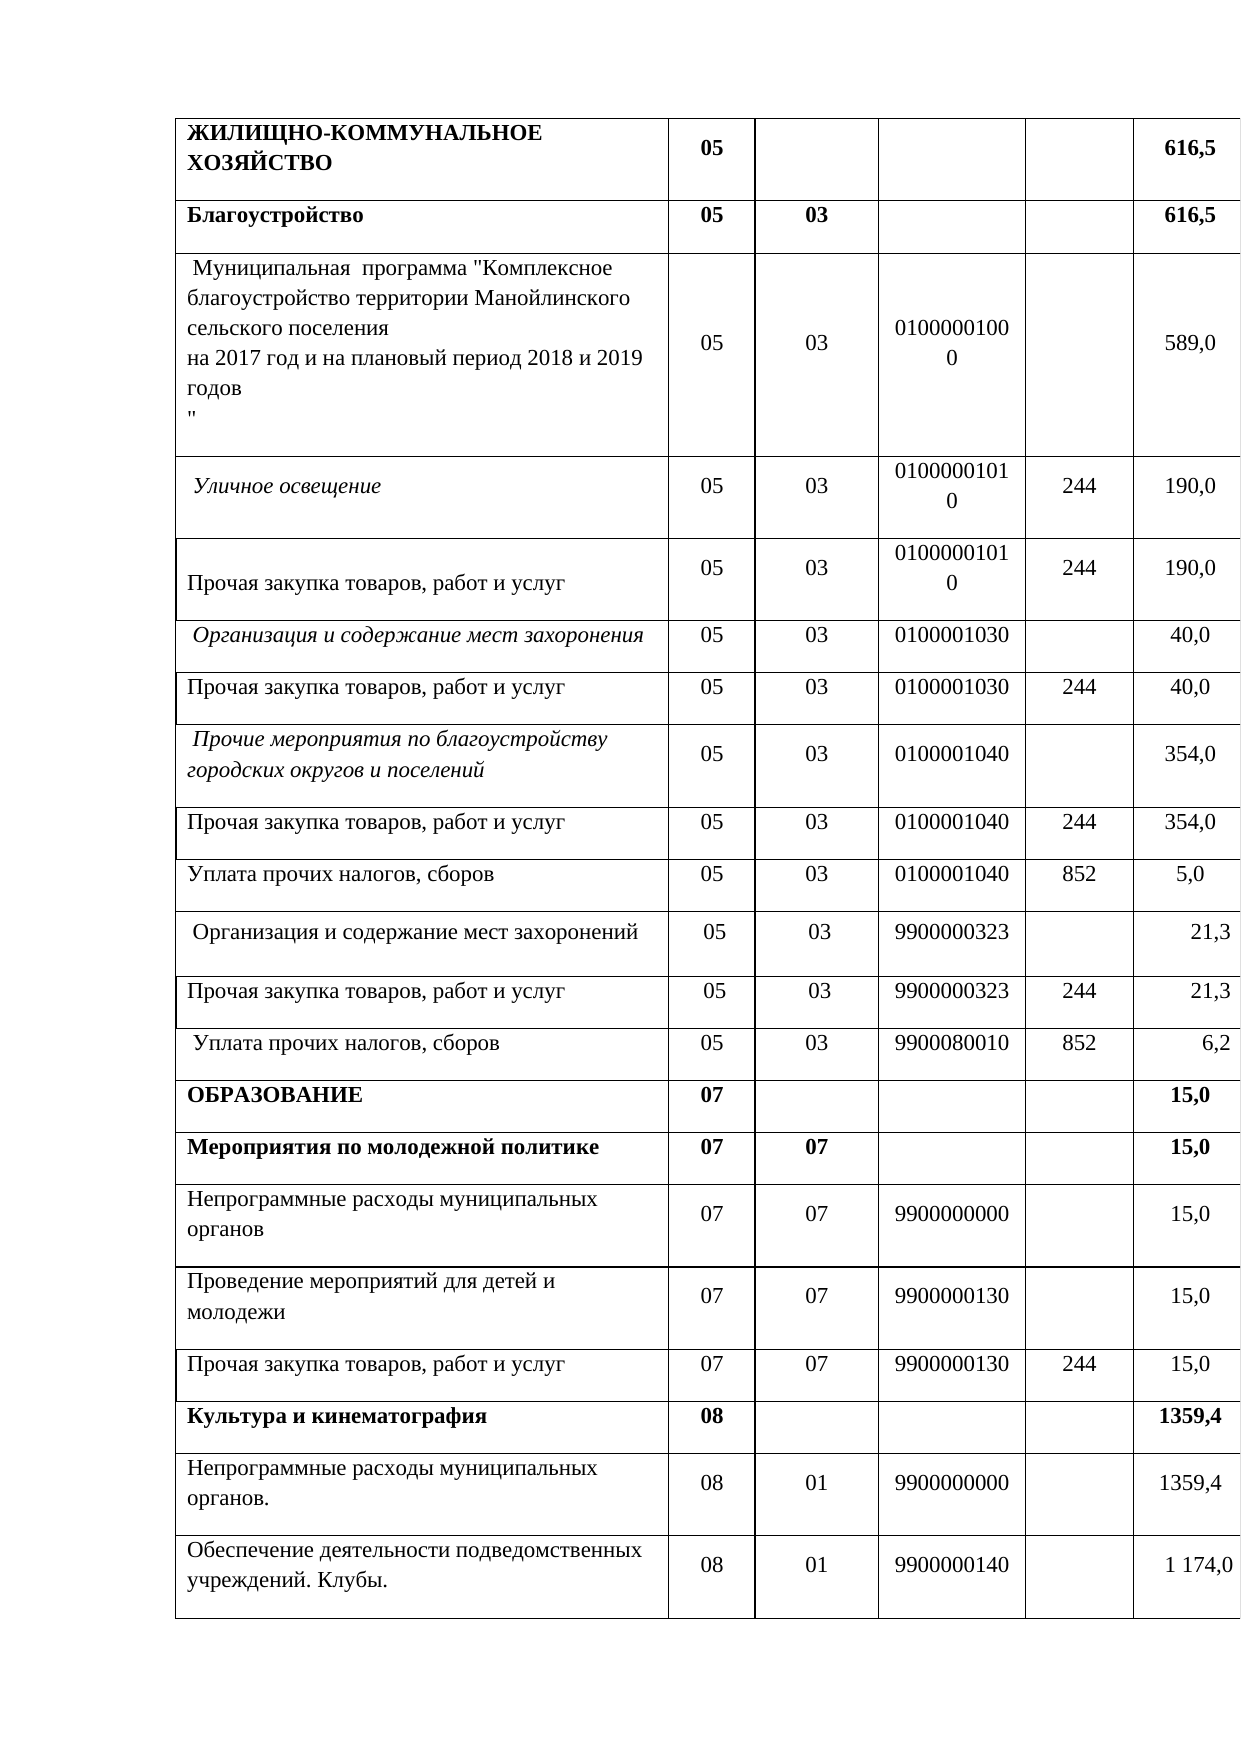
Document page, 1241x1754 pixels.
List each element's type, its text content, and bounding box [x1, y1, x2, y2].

table_cell 05 [669, 977, 754, 1028]
table_cell 07 [756, 1350, 878, 1401]
table_cell 05 [669, 912, 754, 976]
table_cell 01 [756, 1536, 878, 1617]
table_cell 15,0 [1134, 1185, 1240, 1266]
table_cell 05 [669, 254, 754, 456]
table_cell [1026, 1454, 1133, 1535]
table_cell 244 [1026, 457, 1133, 538]
table_cell Прочая закупка товаров, работ и услуг [177, 539, 668, 620]
table_cell Прочая закупка товаров, работ и услуг [177, 808, 668, 859]
table_cell Непрограммные расходы муниципальных органов [176, 1185, 668, 1266]
table_cell 15,0 [1134, 1268, 1240, 1349]
table_cell [756, 1081, 878, 1132]
table_cell [1026, 1402, 1133, 1453]
table_cell 244 [1026, 673, 1133, 724]
table_cell 05 [669, 860, 754, 911]
table_cell 1359,4 [1134, 1454, 1240, 1535]
table_cell 07 [669, 1350, 754, 1401]
table_cell 07 [756, 1133, 878, 1184]
table_cell 03 [756, 808, 878, 859]
table_cell 21,3 [1134, 912, 1240, 976]
table_cell [879, 1133, 1025, 1184]
table_cell 03 [756, 912, 878, 976]
table_cell [1026, 725, 1133, 807]
table_cell [879, 1081, 1025, 1132]
table_cell 0100001030 [879, 673, 1025, 724]
table_cell [1026, 1185, 1133, 1266]
table_cell 21,3 [1134, 977, 1240, 1028]
table_cell 616,5 [1134, 119, 1240, 200]
table_cell [1026, 254, 1133, 456]
table_cell 9900000000 [879, 1185, 1025, 1266]
table_cell 852 [1026, 860, 1133, 911]
table_cell 07 [669, 1133, 754, 1184]
table_cell 0100001040 [879, 860, 1025, 911]
table_cell Уплата прочих налогов, сборов [176, 860, 668, 911]
table_cell 07 [669, 1185, 754, 1266]
table_cell 03 [756, 860, 878, 911]
table_cell 03 [756, 621, 878, 672]
table_cell 9900000323 [879, 977, 1025, 1028]
table_cell 03 [756, 457, 878, 538]
table_cell 190,0 [1134, 457, 1240, 538]
table_cell 354,0 [1134, 725, 1240, 807]
table_cell 5,0 [1134, 860, 1240, 911]
table_cell 354,0 [1134, 808, 1240, 859]
table_cell [1026, 1081, 1133, 1132]
table_cell Обеспечение деятельности подведомственных учреждений. Клубы. [176, 1536, 668, 1617]
table_cell [879, 201, 1025, 252]
table_cell Прочая закупка товаров, работ и услуг [177, 673, 668, 724]
table_cell 40,0 [1134, 673, 1240, 724]
table_cell 07 [756, 1268, 878, 1349]
table_cell 244 [1026, 539, 1133, 620]
table_cell Благоустройство [176, 201, 668, 252]
table_cell 01000001000 [879, 254, 1025, 456]
table_cell 05 [669, 1029, 754, 1080]
table_cell 05 [669, 673, 754, 724]
table_cell 08 [669, 1402, 754, 1453]
table_cell 244 [1026, 1350, 1133, 1401]
table_cell 9900000130 [879, 1268, 1025, 1349]
table_cell 01000001010 [879, 539, 1025, 620]
table_cell 9900000323 [879, 912, 1025, 976]
table_cell 08 [669, 1536, 754, 1617]
table_cell Уплата прочих налогов, сборов [176, 1029, 668, 1080]
table_cell [879, 119, 1025, 200]
table_cell Организация и содержание мест захоронений [176, 912, 668, 976]
table_cell Мероприятия по молодежной политике [176, 1133, 668, 1184]
table_cell [1026, 621, 1133, 672]
table_cell Организация и содержание мест захоронения [176, 621, 668, 672]
table_cell Уличное освещение [176, 457, 668, 538]
table_cell [879, 1402, 1025, 1453]
table_cell [1026, 1133, 1133, 1184]
table_cell 9900000000 [879, 1454, 1025, 1535]
table_cell 0100001040 [879, 725, 1025, 807]
table_cell [1026, 1536, 1133, 1617]
table_cell 05 [669, 457, 754, 538]
table_cell 0100001040 [879, 808, 1025, 859]
table_cell Прочие мероприятия по благоустройству городских округов и поселений [176, 725, 668, 807]
table_cell 03 [756, 254, 878, 456]
table_cell Прочая закупка товаров, работ и услуг [177, 977, 668, 1028]
table_cell 05 [669, 119, 754, 200]
table_cell 07 [669, 1268, 754, 1349]
table_cell 01000001010 [879, 457, 1025, 538]
table_cell 03 [756, 1029, 878, 1080]
table_cell [1026, 1268, 1133, 1349]
table_cell Прочая закупка товаров, работ и услуг [177, 1350, 668, 1401]
table_cell 244 [1026, 977, 1133, 1028]
table_cell 05 [669, 808, 754, 859]
table_cell 15,0 [1134, 1133, 1240, 1184]
table_cell [1026, 201, 1133, 252]
table_cell 616,5 [1134, 201, 1240, 252]
table_cell 05 [669, 539, 754, 620]
table_cell 03 [756, 673, 878, 724]
table_cell [756, 119, 878, 200]
table_cell 05 [669, 725, 754, 807]
table_cell 40,0 [1134, 621, 1240, 672]
table_cell 852 [1026, 1029, 1133, 1080]
table_cell 08 [669, 1454, 754, 1535]
table_cell 15,0 [1134, 1081, 1240, 1132]
table_cell Культура и кинематография [176, 1402, 668, 1453]
table_cell 1359,4 [1134, 1402, 1240, 1453]
table_cell 244 [1026, 808, 1133, 859]
table_cell 9900080010 [879, 1029, 1025, 1080]
table_cell Непрограммные расходы муниципальных органов. [176, 1454, 668, 1535]
table_cell 0100001030 [879, 621, 1025, 672]
table_cell 03 [756, 725, 878, 807]
table_cell 15,0 [1134, 1350, 1240, 1401]
table_cell [756, 1402, 878, 1453]
table_cell ЖИЛИЩНО-КОММУНАЛЬНОЕ ХОЗЯЙСТВО [176, 119, 668, 200]
table_cell [1026, 912, 1133, 976]
table_cell 03 [756, 201, 878, 252]
table_cell 9900000130 [879, 1350, 1025, 1401]
table_cell 07 [669, 1081, 754, 1132]
table_cell [1026, 119, 1133, 200]
table_cell 6,2 [1134, 1029, 1240, 1080]
table_cell 1 174,0 [1134, 1536, 1240, 1617]
table_cell 589,0 [1134, 254, 1240, 456]
table_cell ОБРАЗОВАНИЕ [176, 1081, 668, 1132]
table_cell 9900000140 [879, 1536, 1025, 1617]
table_cell 190,0 [1134, 539, 1240, 620]
table_cell 05 [669, 201, 754, 252]
table_cell 07 [756, 1185, 878, 1266]
table_cell 03 [756, 539, 878, 620]
table_cell 01 [756, 1454, 878, 1535]
table_cell Проведение мероприятий для детей и молодежи [176, 1268, 668, 1349]
table_cell 05 [669, 621, 754, 672]
table_cell 03 [756, 977, 878, 1028]
